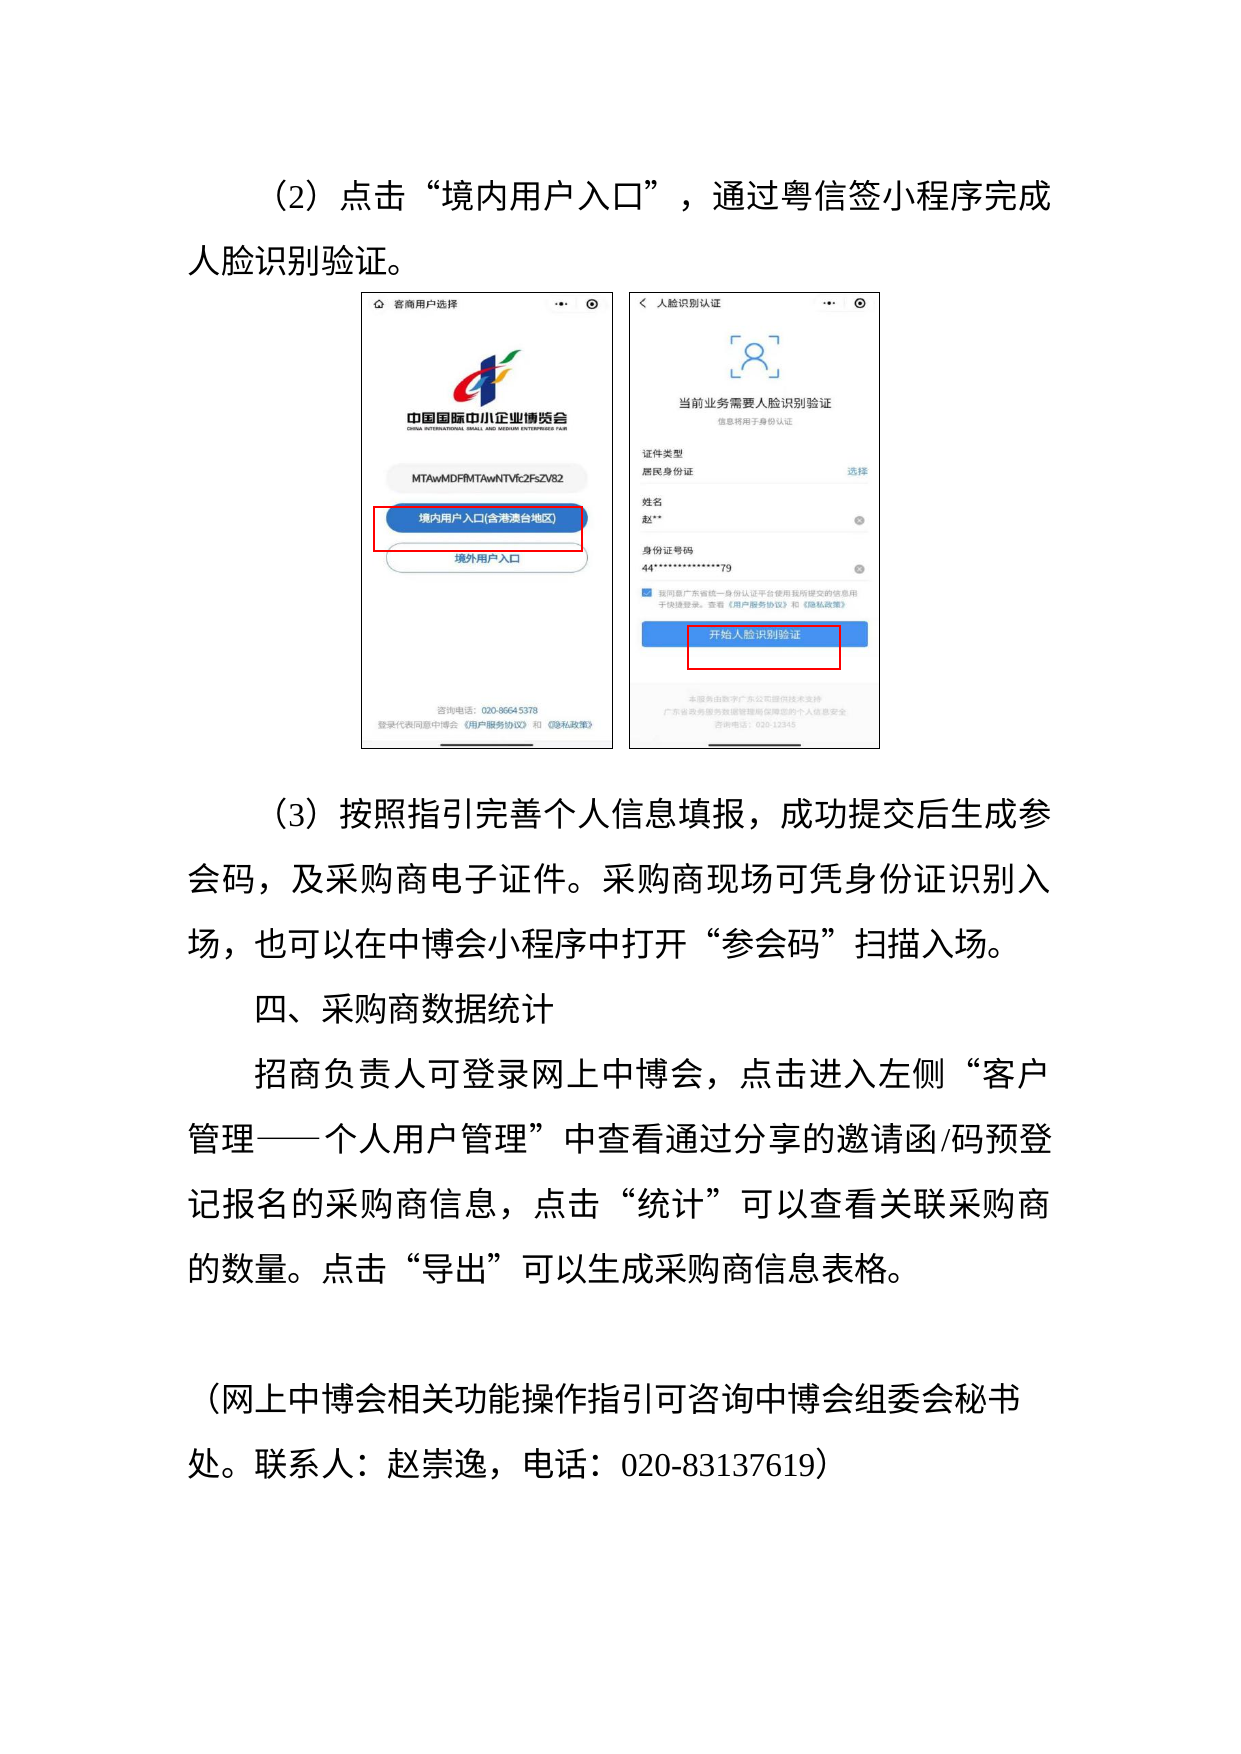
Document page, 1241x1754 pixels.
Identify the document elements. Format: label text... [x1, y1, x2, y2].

picture [630, 293, 879, 748]
list 四、采购商数据统计 [187, 974, 1053, 1039]
picture [362, 293, 612, 748]
list （网上中博会相关功能操作指引可咨询中博会组委会秘书处。联系人：赵崇逸，电话：020-83137619） [187, 1364, 1053, 1494]
list （2）点击“境内用户入口”，通过粤信签小程序完成人脸识别验证。 [187, 162, 1053, 292]
list 招商负责人可登录网上中博会，点击进入左侧“客户管理——个人用户管理”中查看通过分享的邀请函/码预登记报名的采购商信息，点击“统计”可以查看关联采购商的数量。点击“导出”可以生成采购商信息表格。 [187, 1039, 1053, 1299]
list （3）按照指引完善个人信息填报，成功提交后生成参会码，及采购商电子证件。采购商现场可凭身份证识别入场，也可以在中博会小程序中打开“参会码”扫描入场。 [187, 779, 1053, 974]
